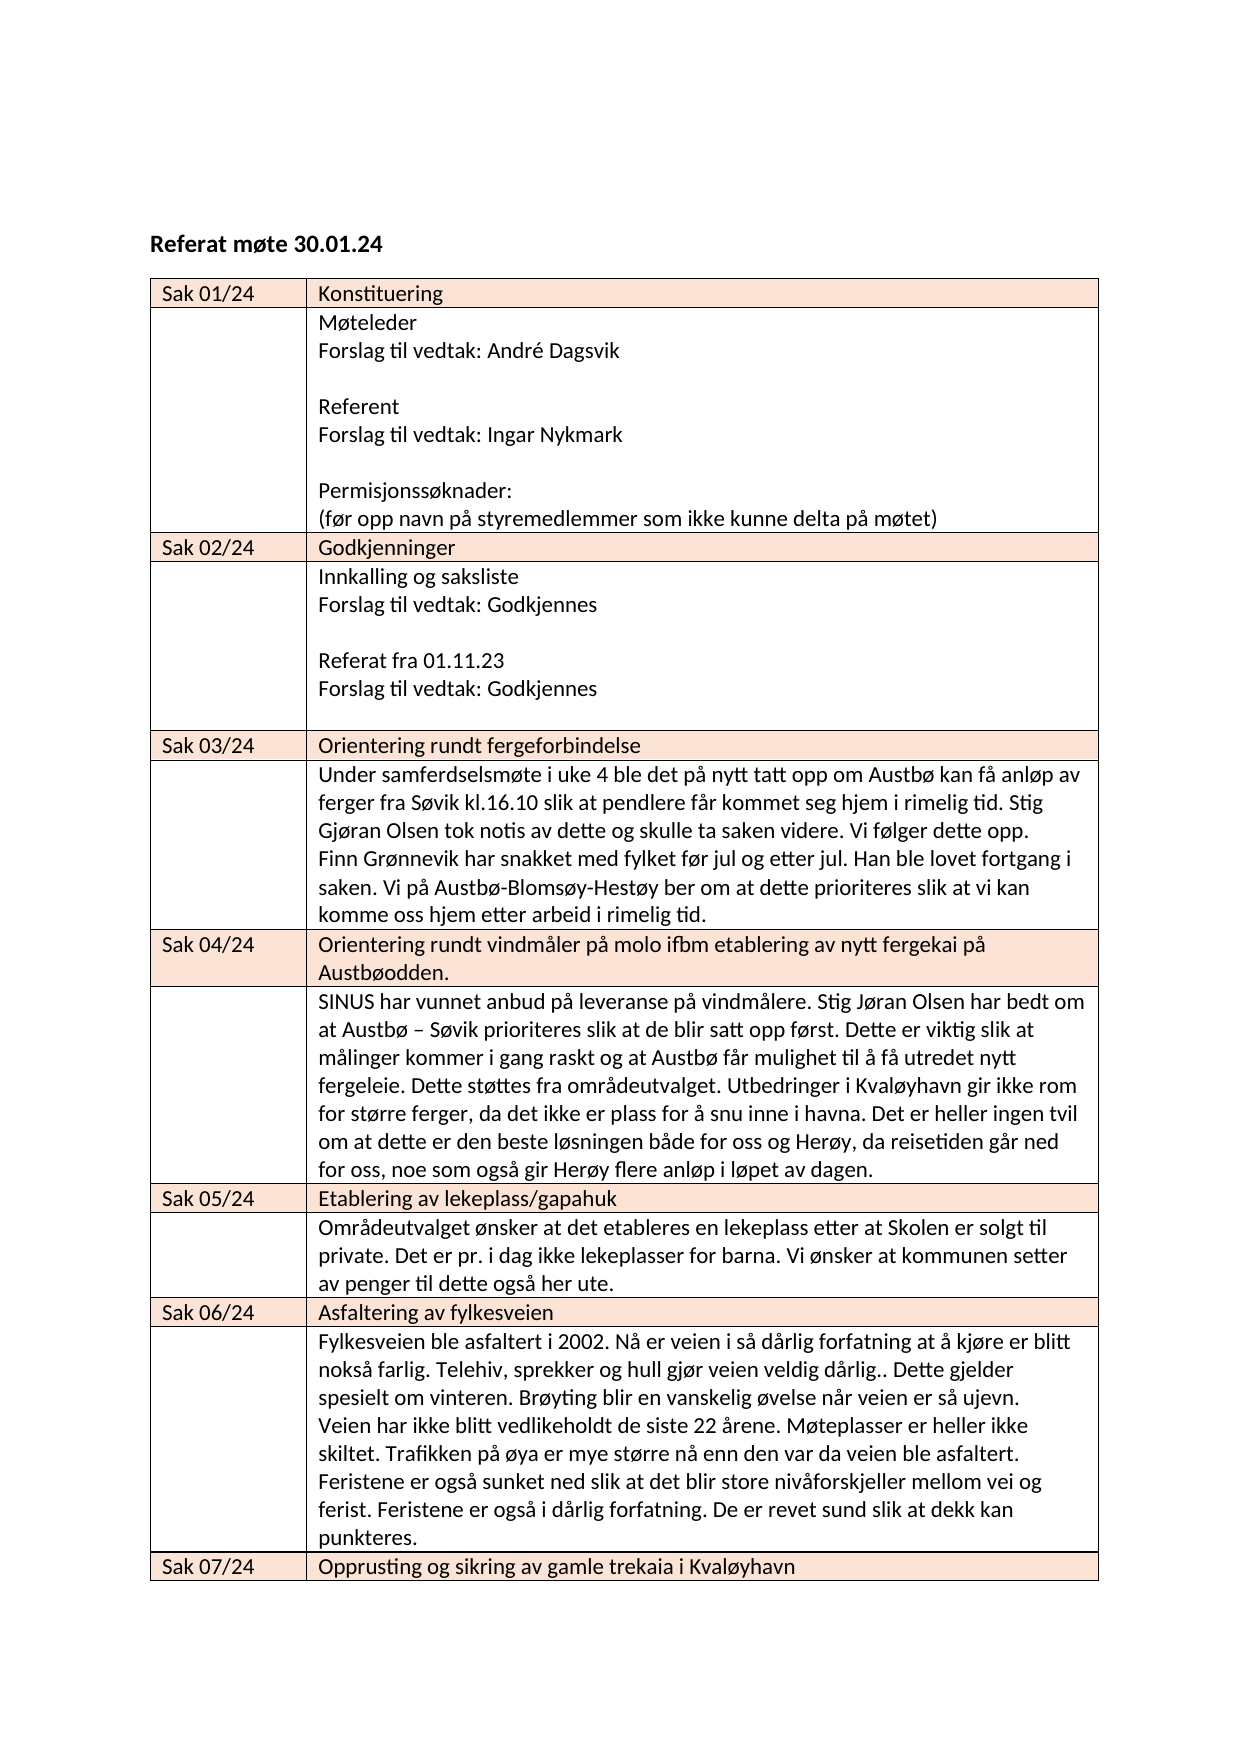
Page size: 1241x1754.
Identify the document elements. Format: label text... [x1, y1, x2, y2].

table_header Sak 01/24 [151, 279, 306, 307]
table_cell Områdeutvalget ønsker at det etableres en lekeplass etter at Skolen er solgt til private. Det er pr. i dag ikke lekeplasser for barna. Vi ønsker at kommunen setter av penger til dette også her ute. [307, 1213, 1098, 1297]
table_cell [151, 761, 306, 929]
table_cell [151, 308, 306, 532]
text Referat møte 30.01.24 [150, 228, 1090, 259]
table_cell Under samferdselsmøte i uke 4 ble det på nytt tatt opp om Austbø kan få anløp av ferger fra Søvik kl.16.10 slik at pendlere får kommet seg hjem i rimelig tid. Stig Gjøran Olsen tok notis av dette og skulle ta saken videre. Vi følger dette opp. Finn Grønnevik har snakket med fylket før jul og etter jul. Han ble lovet fortgang i saken. Vi på Austbø-Blomsøy-Hestøy ber om at dette prioriteres slik at vi kan komme oss hjem etter arbeid i rimelig tid. [307, 761, 1098, 929]
table_cell [151, 1327, 306, 1551]
table_cell Sak 02/24 [151, 533, 306, 561]
table_cell Fylkesveien ble asfaltert i 2002. Nå er veien i så dårlig forfatning at å kjøre er blitt nokså farlig. Telehiv, sprekker og hull gjør veien veldig dårlig.. Dette gjelder spesielt om vinteren. Brøyting blir en vanskelig øvelse når veien er så ujevn. Veien har ikke blitt vedlikeholdt de siste 22 årene. Møteplasser er heller ikke skiltet. Trafikken på øya er mye større nå enn den var da veien ble asfaltert. Feristene er også sunket ned slik at det blir store nivåforskjeller mellom vei og ferist. Feristene er også i dårlig forfatning. De er revet sund slik at dekk kan punkteres. [307, 1327, 1098, 1551]
table_cell Møteleder Forslag til vedtak: André Dagsvik Referent Forslag til vedtak: Ingar Nykmark Permisjonssøknader: (før opp navn på styremedlemmer som ikke kunne delta på møtet) [307, 308, 1098, 532]
table_cell Sak 04/24 [151, 930, 306, 986]
table_cell Orientering rundt vindmåler på molo ifbm etablering av nytt fergekai på Austbøodden. [307, 930, 1098, 986]
table_cell Sak 03/24 [151, 731, 306, 759]
table_cell Godkjenninger [307, 533, 1098, 561]
table_cell Orientering rundt fergeforbindelse [307, 731, 1098, 759]
table_cell Etablering av lekeplass/gapahuk [307, 1184, 1098, 1212]
table_cell [151, 1213, 306, 1297]
table_cell [151, 987, 306, 1183]
table_cell Sak 05/24 [151, 1184, 306, 1212]
table_cell Asfaltering av fylkesveien [307, 1298, 1098, 1326]
table_cell Sak 07/24 [151, 1553, 306, 1580]
table_cell Sak 06/24 [151, 1298, 306, 1326]
table_cell Innkalling og saksliste Forslag til vedtak: Godkjennes Referat fra 01.11.23 Forslag til vedtak: Godkjennes [307, 562, 1098, 730]
table_header Konstituering [307, 279, 1098, 307]
table_cell Opprusting og sikring av gamle trekaia i Kvaløyhavn [307, 1553, 1098, 1580]
table_cell SINUS har vunnet anbud på leveranse på vindmålere. Stig Jøran Olsen har bedt om at Austbø – Søvik prioriteres slik at de blir satt opp først. Dette er viktig slik at målinger kommer i gang raskt og at Austbø får mulighet til å få utredet nytt fergeleie. Dette støttes fra områdeutvalget. Utbedringer i Kvaløyhavn gir ikke rom for større ferger, da det ikke er plass for å snu inne i havna. Det er heller ingen tvil om at dette er den beste løsningen både for oss og Herøy, da reisetiden går ned for oss, noe som også gir Herøy flere anløp i løpet av dagen. [307, 987, 1098, 1183]
table_cell [151, 562, 306, 730]
